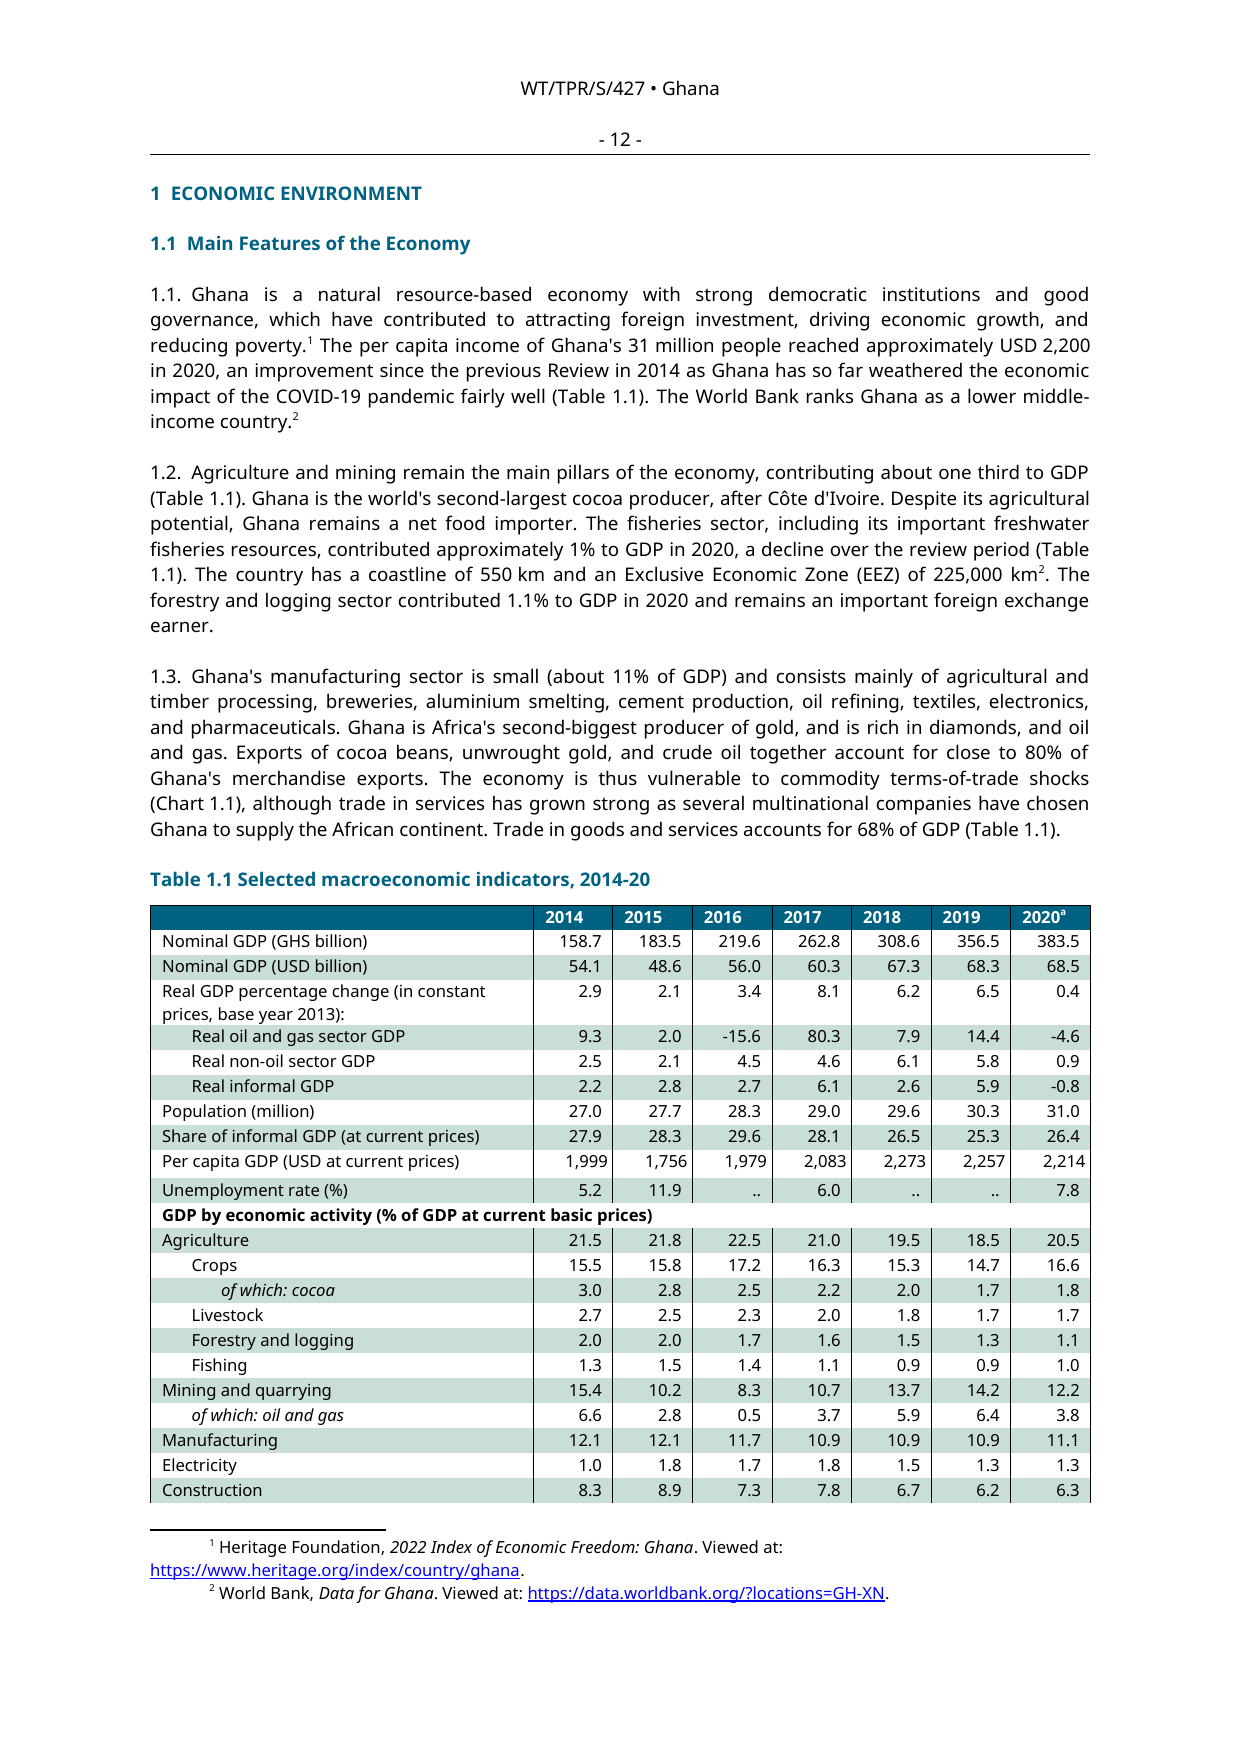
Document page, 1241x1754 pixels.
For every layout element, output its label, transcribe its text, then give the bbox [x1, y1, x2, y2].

table_header 2016 [693, 906, 772, 930]
table_cell 1.1 [1011, 1328, 1090, 1353]
table_cell Real GDP percentage change (in constant prices, base year 2013): [151, 980, 533, 1025]
table_cell 8.1 [773, 980, 851, 1025]
table_cell .. [693, 1178, 772, 1203]
table_cell Unemployment rate (%) [151, 1178, 533, 1203]
table_cell 17.2 [693, 1253, 772, 1278]
table_cell Share of informal GDP (at current prices) [151, 1125, 533, 1150]
table_cell Manufacturing [151, 1428, 533, 1453]
table_cell Real oil and gas sector GDP [151, 1025, 533, 1050]
table_cell 2.5 [693, 1278, 772, 1303]
list Agriculture and mining remain the main pillars of the economy, contributing about one third to GDP (Table 1.1). Ghana is the world's second-largest cocoa producer, after Côte d'Ivoire. Despite its agricultural potential, Ghana remains a net food importer. The fisheries sector, including its important freshwater fisheries resources, contributed approximately 1% to GDP in 2020, a decline over the review period (Table 1.1). The country has a coastline of 550 km and an Exclusive Economic Zone (EEZ) of 225,000 km2. The forestry and logging sector contributed 1.1% to GDP in 2020 and remains an important foreign exchange earner. [150, 459, 1090, 638]
table_cell 1.5 [613, 1353, 692, 1378]
table_header 2018 [852, 906, 931, 930]
table_cell 28.3 [613, 1125, 692, 1150]
table_cell Livestock [151, 1303, 533, 1328]
table_cell 68.5 [1011, 955, 1090, 980]
table_cell 2.0 [534, 1328, 612, 1353]
table_cell 80.3 [773, 1025, 851, 1050]
table_cell 11.1 [1011, 1428, 1090, 1453]
table_cell 5.2 [534, 1178, 612, 1203]
table_cell 14.4 [932, 1025, 1010, 1050]
table_cell 5.9 [852, 1403, 931, 1428]
table_cell Electricity [151, 1453, 533, 1478]
table_cell 7.3 [693, 1478, 772, 1503]
table_cell .. [852, 1178, 931, 1203]
table_cell Real non-oil sector GDP [151, 1050, 533, 1075]
table_header 2019 [932, 906, 1010, 930]
table_cell 14.2 [932, 1378, 1010, 1403]
table_cell 3.8 [1011, 1403, 1090, 1428]
table_cell 2.3 [693, 1303, 772, 1328]
table_cell 1.7 [693, 1328, 772, 1353]
table_cell Mining and quarrying [151, 1378, 533, 1403]
table_cell 3.0 [534, 1278, 612, 1303]
table_cell Nominal GDP (GHS billion) [151, 930, 533, 955]
table_cell 31.0 [1011, 1100, 1090, 1125]
table_cell 8.3 [693, 1378, 772, 1403]
table_cell 21.8 [613, 1228, 692, 1253]
table_cell -4.6 [1011, 1025, 1090, 1050]
table_cell 7.8 [1011, 1178, 1090, 1203]
table_cell 4.5 [693, 1050, 772, 1075]
table_cell 18.5 [932, 1228, 1010, 1253]
table_cell 27.7 [613, 1100, 692, 1125]
table_cell 30.3 [932, 1100, 1010, 1125]
table_cell 28.3 [693, 1100, 772, 1125]
table_cell 1.3 [534, 1353, 612, 1378]
table_cell Forestry and logging [151, 1328, 533, 1353]
subtitle ECONOMIC ENVIRONMENT [150, 180, 1090, 206]
table_cell 12.1 [534, 1428, 612, 1453]
table_cell 2,273 [852, 1150, 931, 1178]
table_cell 12.1 [613, 1428, 692, 1453]
table_cell 6.1 [852, 1050, 931, 1075]
table_cell 2.0 [773, 1303, 851, 1328]
table_cell 10.9 [773, 1428, 851, 1453]
table_cell 20.5 [1011, 1228, 1090, 1253]
table_cell 6.2 [852, 980, 931, 1025]
table_cell 67.3 [852, 955, 931, 980]
table_cell 6.3 [1011, 1478, 1090, 1503]
table_cell 4.6 [773, 1050, 851, 1075]
table_cell 21.0 [773, 1228, 851, 1253]
table_cell 6.7 [852, 1478, 931, 1503]
table_cell of which: oil and gas [151, 1403, 533, 1428]
table_cell -15.6 [693, 1025, 772, 1050]
table_cell 29.6 [852, 1100, 931, 1125]
table_cell 8.9 [613, 1478, 692, 1503]
table_cell 25.3 [932, 1125, 1010, 1150]
table_cell 54.1 [534, 955, 612, 980]
table_cell 2.8 [613, 1075, 692, 1100]
table_cell 2.2 [773, 1278, 851, 1303]
table_cell 6.4 [932, 1403, 1010, 1428]
table_cell 8.3 [534, 1478, 612, 1503]
table_cell 5.9 [932, 1075, 1010, 1100]
table_cell 2.1 [613, 1050, 692, 1075]
table_cell 26.4 [1011, 1125, 1090, 1150]
table_cell 1.7 [932, 1303, 1010, 1328]
table_cell 308.6 [852, 930, 931, 955]
table_cell Construction [151, 1478, 533, 1503]
table_cell Nominal GDP (USD billion) [151, 955, 533, 980]
table_cell 0.4 [1011, 980, 1090, 1025]
table_cell 10.9 [932, 1428, 1010, 1453]
table_cell 12.2 [1011, 1378, 1090, 1403]
list Ghana is a natural resource-based economy with strong democratic institutions and good governance, which have contributed to attracting foreign investment, driving economic growth, and reducing poverty. The per capita income of Ghana's 31 million people reached approximately USD 2,200 in 2020, an improvement since the previous Review in 2014 as Ghana has so far weathered the economic impact of the COVID-19 pandemic fairly well (Table 1.1). The World Bank ranks Ghana as a lower middle-income country. [150, 281, 1090, 434]
table_cell 1.8 [1011, 1278, 1090, 1303]
table_cell 1.7 [693, 1453, 772, 1478]
table_cell 1.4 [693, 1353, 772, 1378]
table_cell Per capita GDP (USD at current prices) [151, 1150, 533, 1178]
table_cell 21.5 [534, 1228, 612, 1253]
table_cell 1.7 [1011, 1303, 1090, 1328]
table_cell 2,257 [932, 1150, 1010, 1178]
table_cell 6.5 [932, 980, 1010, 1025]
table_cell 0.9 [1011, 1050, 1090, 1075]
table_cell 15.3 [852, 1253, 931, 1278]
table_cell 15.5 [534, 1253, 612, 1278]
table_cell Population (million) [151, 1100, 533, 1125]
table_cell 262.8 [773, 930, 851, 955]
table_cell 60.3 [773, 955, 851, 980]
table_cell 16.6 [1011, 1253, 1090, 1278]
table_cell 6.1 [773, 1075, 851, 1100]
table_header [151, 906, 533, 930]
table_cell 6.2 [932, 1478, 1010, 1503]
table_cell 356.5 [932, 930, 1010, 955]
table_cell 1.6 [773, 1328, 851, 1353]
table_cell Crops [151, 1253, 533, 1278]
table_cell 383.5 [1011, 930, 1090, 955]
table_cell 11.7 [693, 1428, 772, 1453]
table_cell 29.0 [773, 1100, 851, 1125]
table_cell 2.6 [852, 1075, 931, 1100]
table_cell 1.5 [852, 1453, 931, 1478]
table_cell of which: cocoa [151, 1278, 533, 1303]
table_cell 10.7 [773, 1378, 851, 1403]
table_cell 15.4 [534, 1378, 612, 1403]
table_cell 1.3 [1011, 1453, 1090, 1478]
table_header 2020a [1011, 906, 1090, 930]
table_cell 2,083 [773, 1150, 851, 1178]
table_cell 2.0 [852, 1278, 931, 1303]
table_cell 1.0 [534, 1453, 612, 1478]
table_cell 1.3 [932, 1453, 1010, 1478]
table_cell 2.5 [613, 1303, 692, 1328]
table_cell 1.1 [773, 1353, 851, 1378]
table_cell 0.9 [932, 1353, 1010, 1378]
table_cell 16.3 [773, 1253, 851, 1278]
table_cell 10.9 [852, 1428, 931, 1453]
table_cell 3.7 [773, 1403, 851, 1428]
table_cell 27.9 [534, 1125, 612, 1150]
table_cell 1,979 [693, 1150, 772, 1178]
table_cell 68.3 [932, 955, 1010, 980]
table_cell 2.0 [613, 1328, 692, 1353]
table_cell Real informal GDP [151, 1075, 533, 1100]
table_cell 2.9 [534, 980, 612, 1025]
table_cell 7.8 [773, 1478, 851, 1503]
table_cell 10.2 [613, 1378, 692, 1403]
table_cell 2.7 [693, 1075, 772, 1100]
table_cell 19.5 [852, 1228, 931, 1253]
table_cell 13.7 [852, 1378, 931, 1403]
table_cell 2,214 [1011, 1150, 1090, 1178]
table_cell 56.0 [693, 955, 772, 980]
table_cell 27.0 [534, 1100, 612, 1125]
table_cell Fishing [151, 1353, 533, 1378]
table_cell 1.3 [932, 1328, 1010, 1353]
table_cell 1.5 [852, 1328, 931, 1353]
table_header 2015 [613, 906, 692, 930]
table_cell 0.9 [852, 1353, 931, 1378]
table_header 2014 [534, 906, 612, 930]
list Ghana's manufacturing sector is small (about 11% of GDP) and consists mainly of agricultural and timber processing, breweries, aluminium smelting, cement production, oil refining, textiles, electronics, and pharmaceuticals. Ghana is Africa's second-biggest producer of gold, and is rich in diamonds, and oil and gas. Exports of cocoa beans, unwrought gold, and crude oil together account for close to 80% of Ghana's merchandise exports. The economy is thus vulnerable to commodity terms-of-trade shocks (Chart 1.1), although trade in services has grown strong as several multinational companies have chosen Ghana to supply the African continent. Trade in goods and services accounts for 68% of GDP (Table 1.1). [150, 663, 1090, 842]
table_cell GDP by economic activity (% of GDP at current basic prices) [151, 1203, 1090, 1228]
table_cell 1.7 [932, 1278, 1010, 1303]
table_cell 158.7 [534, 930, 612, 955]
table_cell 6.6 [534, 1403, 612, 1428]
table_cell 3.4 [693, 980, 772, 1025]
table_cell 1.0 [1011, 1353, 1090, 1378]
table_cell 1,756 [613, 1150, 692, 1178]
table_cell 28.1 [773, 1125, 851, 1150]
table_cell 5.8 [932, 1050, 1010, 1075]
table_cell 2.1 [613, 980, 692, 1025]
subtitle Main Features of the Economy [150, 231, 1090, 256]
table_cell .. [932, 1178, 1010, 1203]
table_cell 7.9 [852, 1025, 931, 1050]
table_cell 29.6 [693, 1125, 772, 1150]
table_cell 2.8 [613, 1403, 692, 1428]
table_cell 183.5 [613, 930, 692, 955]
table_cell 15.8 [613, 1253, 692, 1278]
table_cell 1.8 [773, 1453, 851, 1478]
table_cell 1,999 [534, 1150, 612, 1178]
table_cell 26.5 [852, 1125, 931, 1150]
table_cell 2.0 [613, 1025, 692, 1050]
table_cell 11.9 [613, 1178, 692, 1203]
table_cell 1.8 [613, 1453, 692, 1478]
table_cell 9.3 [534, 1025, 612, 1050]
table_cell 2.5 [534, 1050, 612, 1075]
table_cell 22.5 [693, 1228, 772, 1253]
table_cell 219.6 [693, 930, 772, 955]
table_header 2017 [773, 906, 851, 930]
table_cell Agriculture [151, 1228, 533, 1253]
table_cell 2.8 [613, 1278, 692, 1303]
table_cell 0.5 [693, 1403, 772, 1428]
table_cell 6.0 [773, 1178, 851, 1203]
table_cell -0.8 [1011, 1075, 1090, 1100]
table_cell 48.6 [613, 955, 692, 980]
table_cell 14.7 [932, 1253, 1010, 1278]
table_cell 1.8 [852, 1303, 931, 1328]
table_cell 2.2 [534, 1075, 612, 1100]
table_cell 2.7 [534, 1303, 612, 1328]
